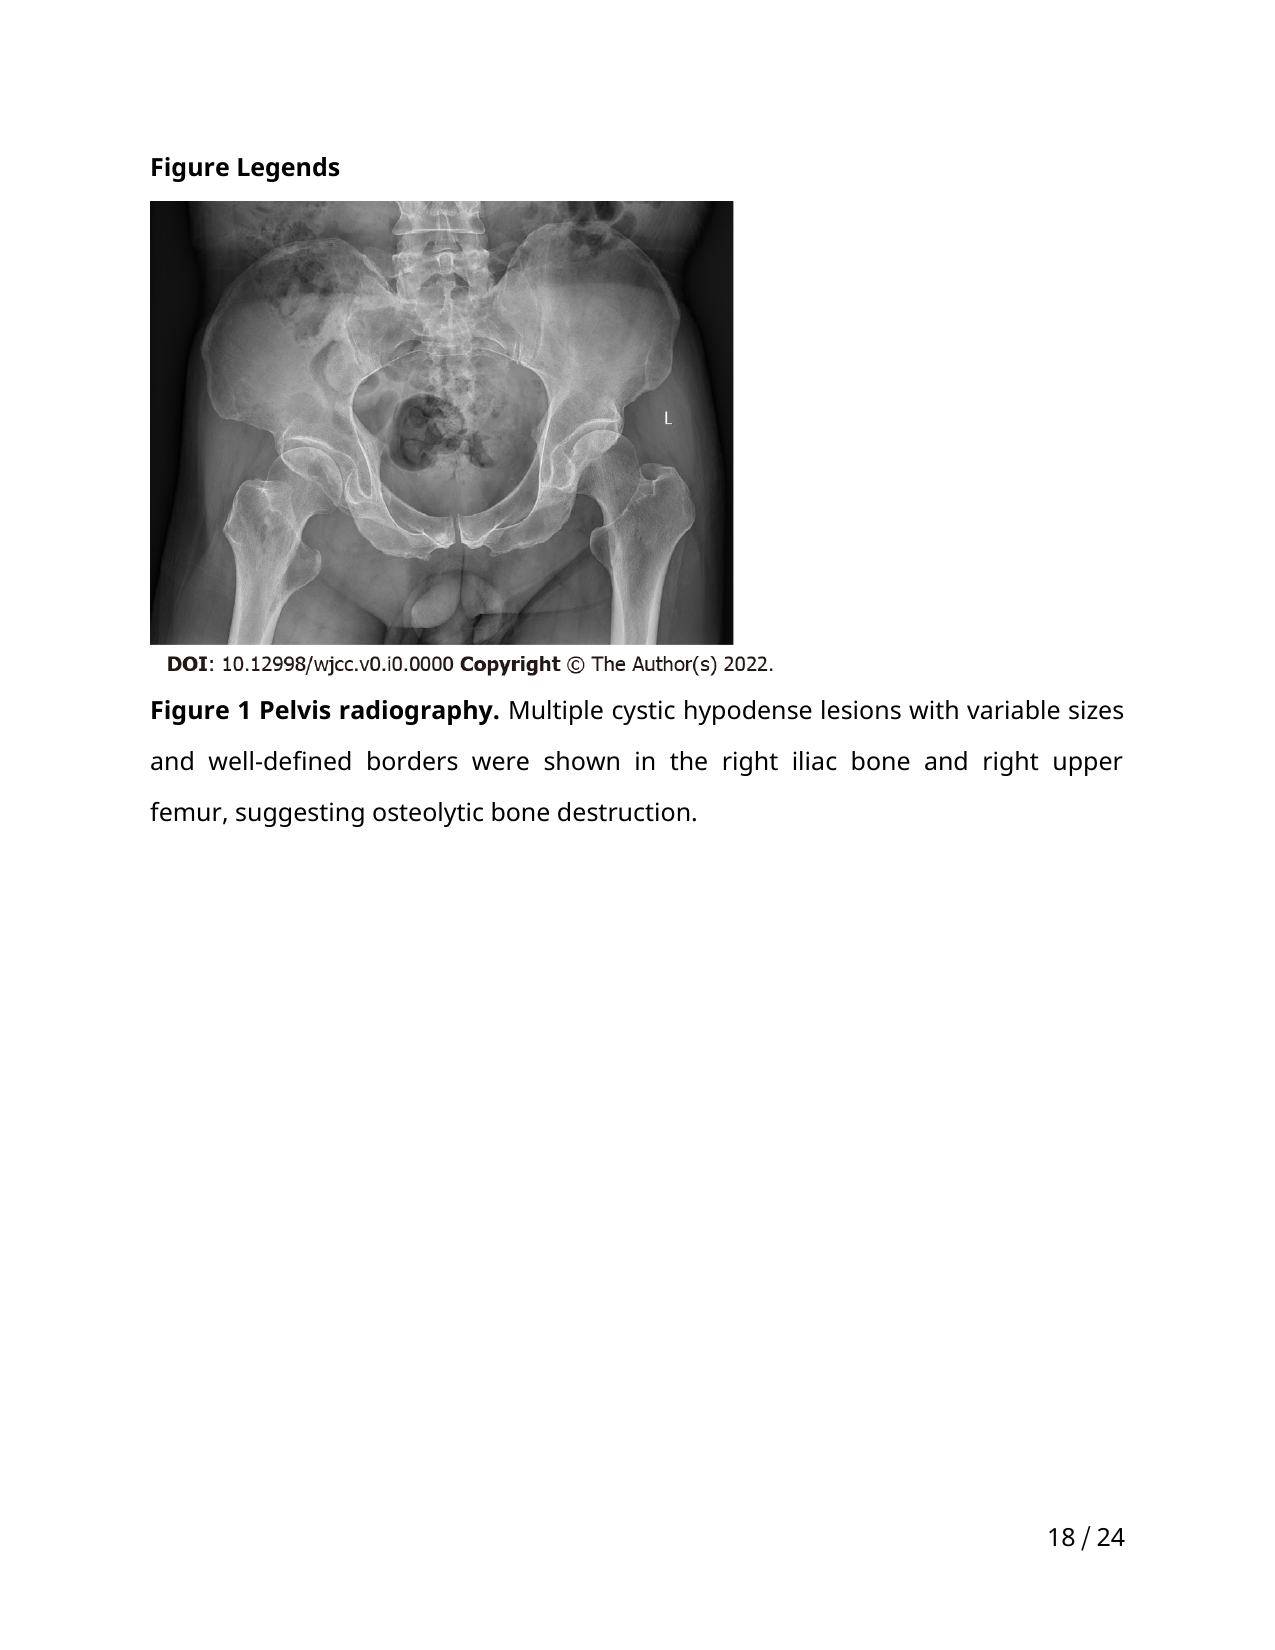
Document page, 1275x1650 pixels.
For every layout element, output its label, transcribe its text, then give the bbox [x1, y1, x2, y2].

picture [150, 201, 787, 678]
text Figure 1 Pelvis radiography. Multiple cystic hypodense lesions with variable sizes and well-defined borders were shown in the right iliac bone and right upper femur, suggesting osteolytic bone destruction. [150, 692, 1125, 828]
text Figure Legends [150, 150, 1125, 184]
